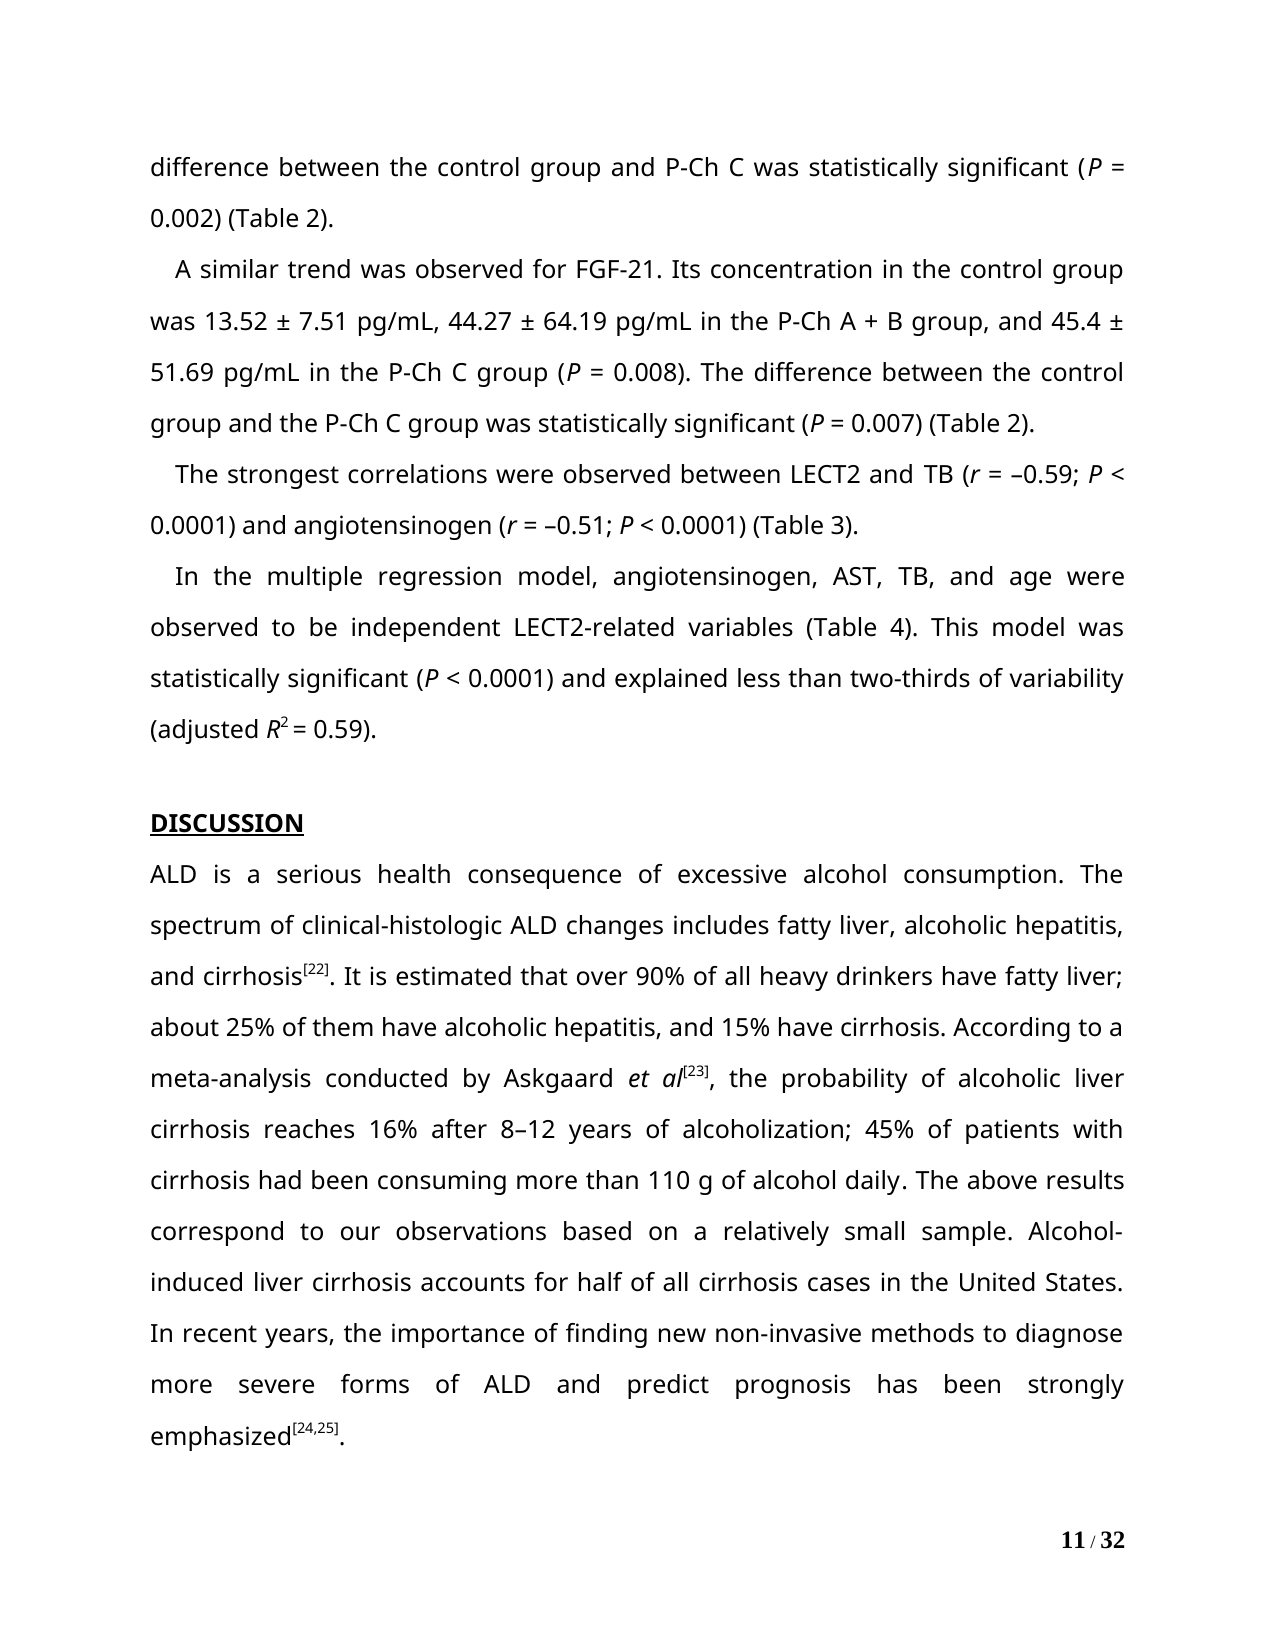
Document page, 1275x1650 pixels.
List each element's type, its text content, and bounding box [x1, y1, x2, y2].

text In the multiple regression model, angiotensinogen, AST, TB, and age were observed to be independent LECT2-related variables (Table 4). This model was statistically significant (P < 0.0001) and explained less than two-thirds of variability (adjusted R2 = 0.59). [150, 558, 1125, 746]
text The strongest correlations were observed between LECT2 and TB (r = –0.59; P < 0.0001) and angiotensinogen (r = –0.51; P < 0.0001) (Table 3). [150, 456, 1125, 541]
text ALD is a serious health consequence of excessive alcohol consumption. The spectrum of clinical-histologic ALD changes includes fatty liver, alcoholic hepatitis, and cirrhosis[22]. It is estimated that over 90% of all heavy drinkers have fatty liver; about 25% of them have alcoholic hepatitis, and 15% have cirrhosis. According to a meta-analysis conducted by Askgaard et al[23], the probability of alcoholic liver cirrhosis reaches 16% after 8–12 years of alcoholization; 45% of patients with cirrhosis had been consuming more than 110 g of alcohol daily. The above results correspond to our observations based on a relatively small sample. Alcohol-induced liver cirrhosis accounts for half of all cirrhosis cases in the United States. In recent years, the importance of finding new non-invasive methods to diagnose more severe forms of ALD and predict prognosis has been strongly emphasized[24,25]. [150, 857, 1125, 1452]
text DISCUSSION [150, 806, 1125, 840]
text A similar trend was observed for FGF-21. Its concentration in the control group was 13.52 ± 7.51 pg/mL, 44.27 ± 64.19 pg/mL in the P-Ch A + B group, and 45.4 ± 51.69 pg/mL in the P-Ch C group (P = 0.008). The difference between the control group and the P-Ch C group was statistically significant (P = 0.007) (Table 2). [150, 252, 1125, 439]
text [150, 150, 1125, 235]
